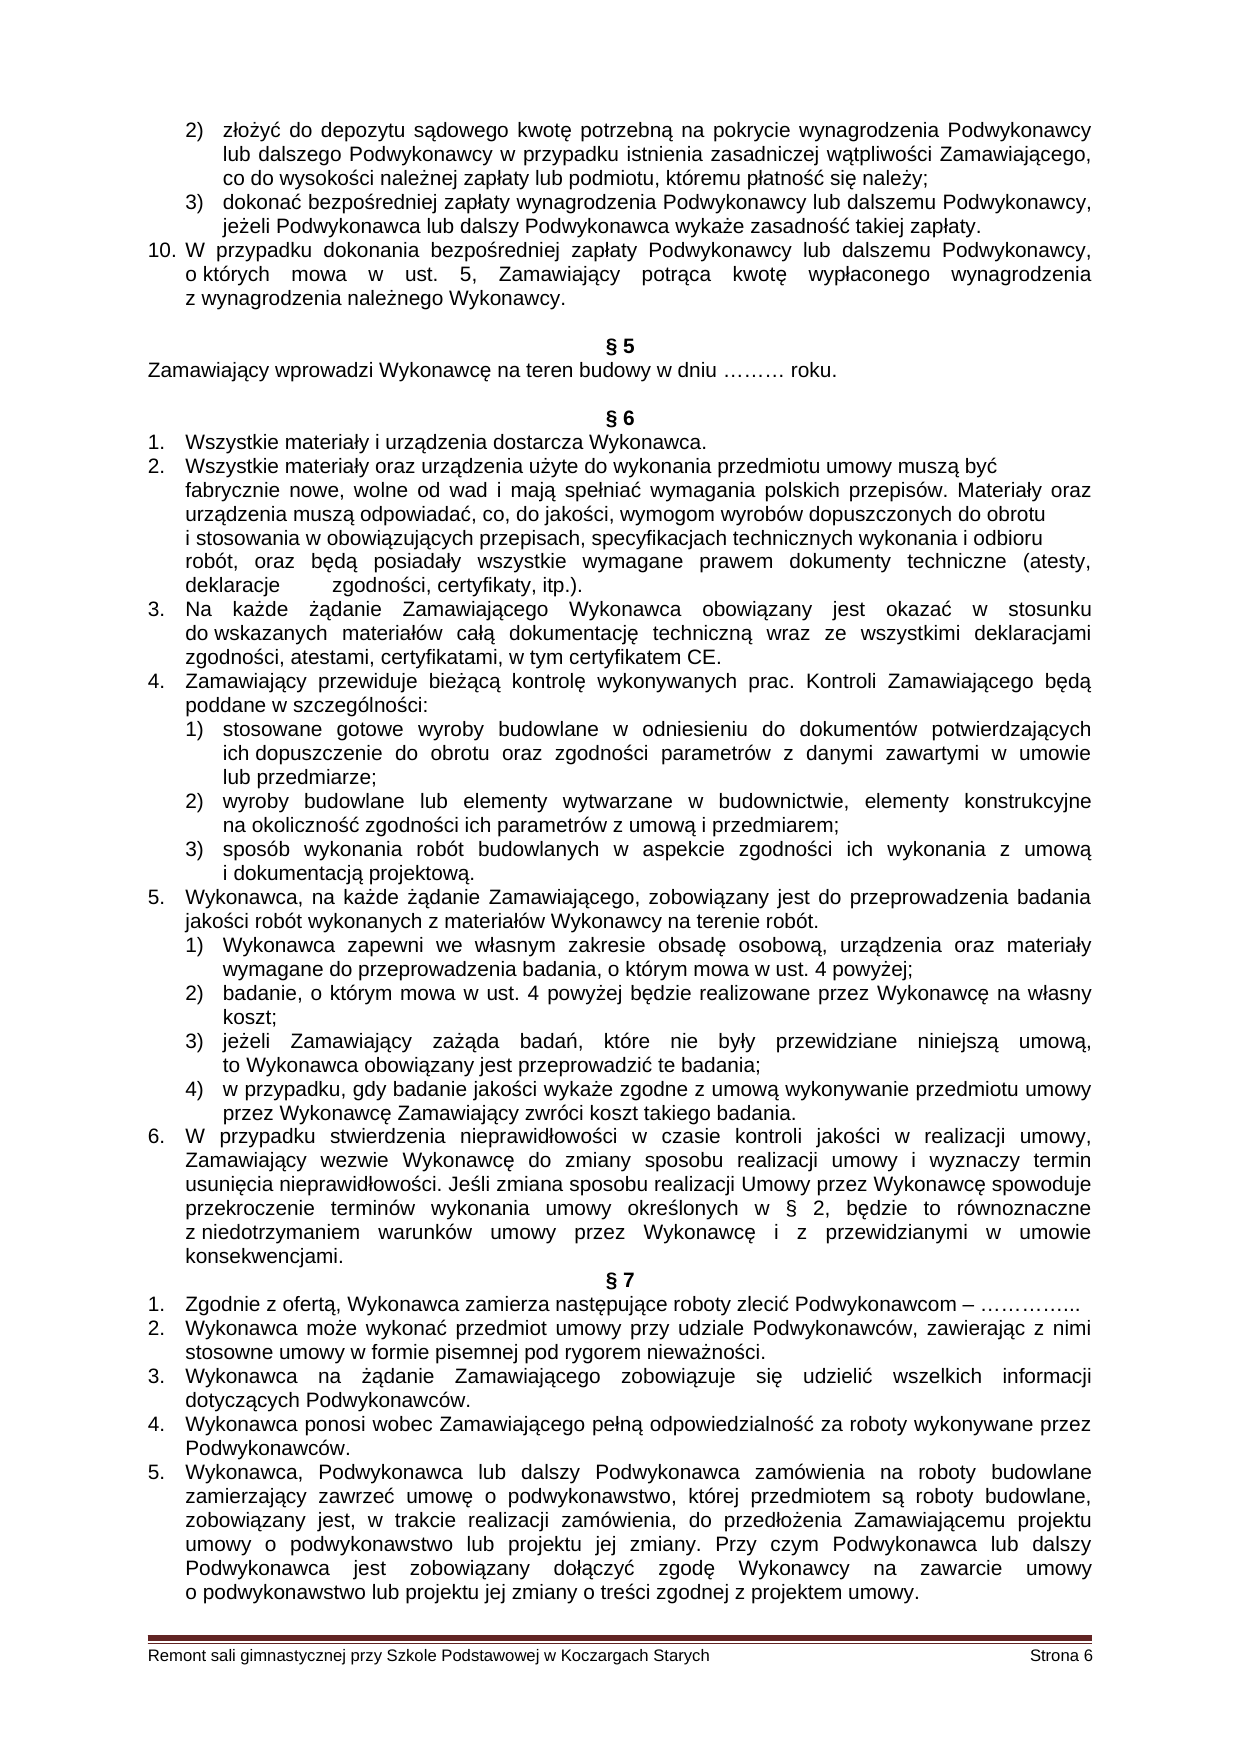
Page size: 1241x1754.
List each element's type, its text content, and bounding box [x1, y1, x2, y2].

list Na każde żądanie Zamawiającego Wykonawca obowiązany jest okazać w stosunku do wskazanych materiałów całą dokumentację techniczną wraz ze wszystkimi deklaracjami zgodności, atestami, certyfikatami, w tym certyfikatem CE. [148, 597, 1092, 669]
list badanie, o którym mowa w ust. 4 powyżej będzie realizowane przez Wykonawcę na własny koszt; [185, 981, 1092, 1028]
text Zamawiający wprowadzi Wykonawcę na teren budowy w dniu ……… roku. [148, 358, 1092, 406]
list dokonać bezpośredniej zapłaty wynagrodzenia Podwykonawcy lub dalszemu Podwykonawcy, jeżeli Podwykonawca lub dalszy Podwykonawca wykaże zasadność takiej zapłaty. [185, 190, 1092, 238]
text fabrycznie nowe, wolne od wad i mają spełniać wymagania polskich przepisów. Materiały oraz urządzenia muszą odpowiadać, co, do jakości, wymogom wyrobów dopuszczonych do obrotu [185, 477, 1092, 525]
list złożyć do depozytu sądowego kwotę potrzebną na pokrycie wynagrodzenia Podwykonawcy lub dalszego Podwykonawcy w przypadku istnienia zasadniczej wątpliwości Zamawiającego, co do wysokości należnej zapłaty lub podmiotu, któremu płatność się należy; [185, 118, 1092, 190]
list sposób wykonania robót budowlanych w aspekcie zgodności ich wykonania z umową i dokumentacją projektową. [185, 837, 1092, 885]
list Wykonawca, na każde żądanie Zamawiającego, zobowiązany jest do przeprowadzenia badania jakości robót wykonanych z materiałów Wykonawcy na terenie robót. [148, 885, 1092, 933]
text § 6 [148, 406, 1092, 429]
list jeżeli Zamawiający zażąda badań, które nie były przewidziane niniejszą umową, to Wykonawca obowiązany jest przeprowadzić te badania; [185, 1028, 1092, 1076]
list Zamawiający przewiduje bieżącą kontrolę wykonywanych prac. Kontroli Zamawiającego będą poddane w szczególności: [148, 669, 1092, 717]
list Wszystkie materiały oraz urządzenia użyte do wykonania przedmiotu umowy muszą być [148, 453, 1092, 477]
list Wykonawca może wykonać przedmiot umowy przy udziale Podwykonawców, zawierając z nimi stosowne umowy w formie pisemnej pod rygorem nieważności. [148, 1316, 1092, 1364]
list wyroby budowlane lub elementy wytwarzane w budownictwie, elementy konstrukcyjne na okoliczność zgodności ich parametrów z umową i przedmiarem; [185, 789, 1092, 837]
list Wykonawca na żądanie Zamawiającego zobowiązuje się udzielić wszelkich informacji dotyczących Podwykonawców. [148, 1364, 1092, 1412]
list Wszystkie materiały i urządzenia dostarcza Wykonawca. [148, 429, 1092, 453]
text § 5 [148, 334, 1092, 358]
list w przypadku, gdy badanie jakości wykaże zgodne z umową wykonywanie przedmiotu umowy przez Wykonawcę Zamawiający zwróci koszt takiego badania. [185, 1076, 1092, 1124]
list Zgodnie z ofertą, Wykonawca zamierza następujące roboty zlecić Podwykonawcom – …………... [148, 1292, 1092, 1316]
list W przypadku stwierdzenia nieprawidłowości w czasie kontroli jakości w realizacji umowy, Zamawiający wezwie Wykonawcę do zmiany sposobu realizacji umowy i wyznaczy termin usunięcia nieprawidłowości. Jeśli zmiana sposobu realizacji Umowy przez Wykonawcę spowoduje przekroczenie terminów wykonania umowy określonych w § 2, będzie to równoznaczne z niedotrzymaniem warunków umowy przez Wykonawcę i z przewidzianymi w umowie konsekwencjami. [148, 1124, 1092, 1268]
list Wykonawca, Podwykonawca lub dalszy Podwykonawca zamówienia na roboty budowlane zamierzający zawrzeć umowę o podwykonawstwo, której przedmiotem są roboty budowlane, zobowiązany jest, w trakcie realizacji zamówienia, do przedłożenia Zamawiającemu projektu umowy o podwykonawstwo lub projektu jej zmiany. Przy czym Podwykonawca lub dalszy Podwykonawca jest zobowiązany dołączyć zgodę Wykonawcy na zawarcie umowy o podwykonawstwo lub projektu jej zmiany o treści zgodnej z projektem umowy. [148, 1460, 1092, 1603]
list stosowane gotowe wyroby budowlane w odniesieniu do dokumentów potwierdzających ich dopuszczenie do obrotu oraz zgodności parametrów z danymi zawartymi w umowie lub przedmiarze; [185, 717, 1092, 789]
list Wykonawca zapewni we własnym zakresie obsadę osobową, urządzenia oraz materiały wymagane do przeprowadzenia badania, o którym mowa w ust. 4 powyżej; [185, 933, 1092, 981]
list W przypadku dokonania bezpośredniej zapłaty Podwykonawcy lub dalszemu Podwykonawcy, o których mowa w ust. 5, Zamawiający potrąca kwotę wypłaconego wynagrodzenia z wynagrodzenia należnego Wykonawcy. [148, 238, 1092, 310]
text § 7 [148, 1268, 1092, 1292]
text i stosowania w obowiązujących przepisach, specyfikacjach technicznych wykonania i odbioru robót, oraz będą posiadały wszystkie wymagane prawem dokumenty techniczne (atesty, deklaracje zgodności, certyfikaty, itp.). [185, 525, 1092, 597]
list Wykonawca ponosi wobec Zamawiającego pełną odpowiedzialność za roboty wykonywane przez Podwykonawców. [148, 1412, 1092, 1460]
